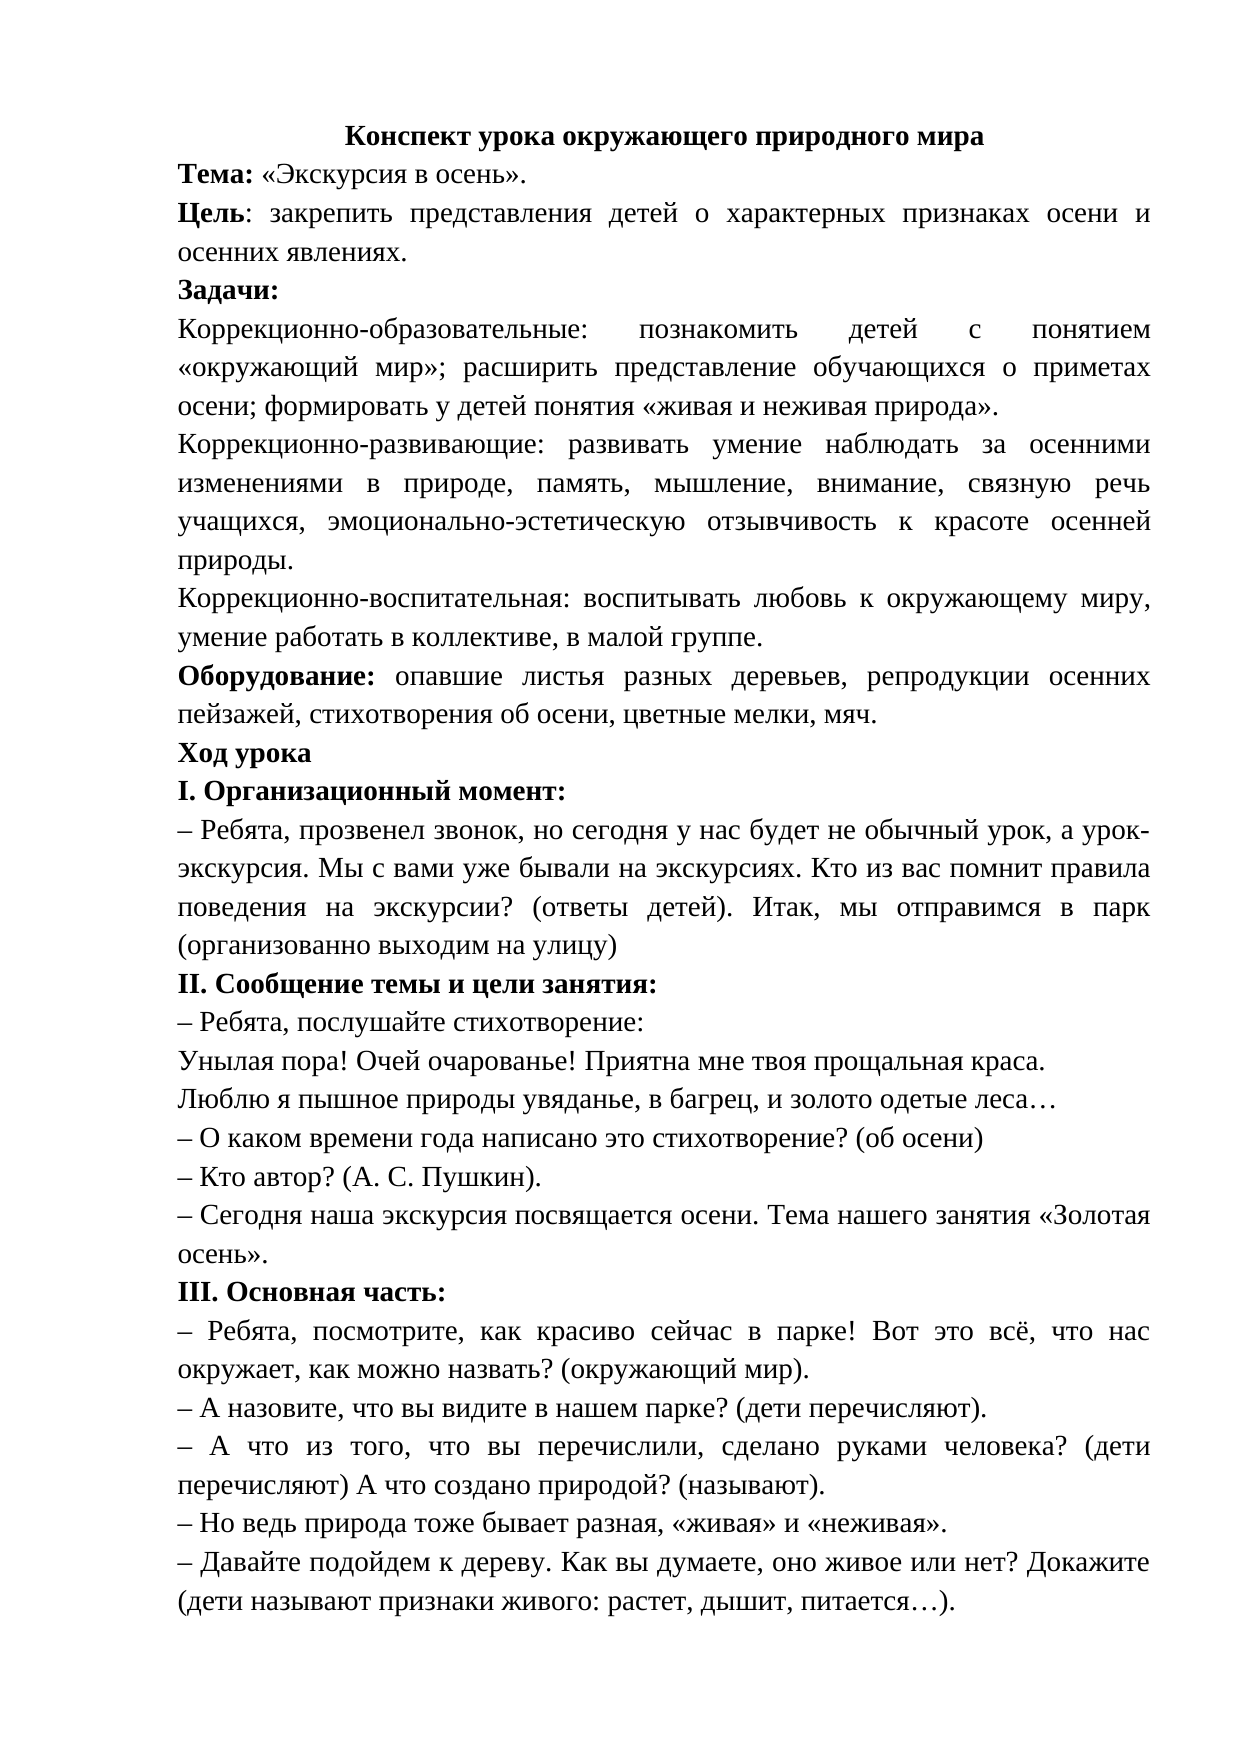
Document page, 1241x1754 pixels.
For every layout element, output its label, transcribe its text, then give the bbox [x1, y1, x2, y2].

text III. Основная часть: [177, 1274, 1152, 1308]
text – Кто автор? (А. С. Пушкин). [177, 1159, 1152, 1192]
text – Ребята, посмотрите, как красиво сейчас в парке! Вот это всё, что нас окружает, как можно назвать? (окружающий мир). [177, 1313, 1152, 1385]
text I. Организационный момент: [177, 773, 1152, 807]
text – Ребята, послушайте стихотворение: [177, 1004, 1152, 1038]
text Конспект урока окружающего природного мира [177, 118, 1152, 152]
text Цель: закрепить представления детей о характерных признаках осени и осенних явлениях. [177, 195, 1152, 267]
text – А назовите, что вы видите в нашем парке? (дети перечисляют). [177, 1390, 1152, 1423]
text – А что из того, что вы перечислили, сделано руками человека? (дети перечисляют) А что создано природой? (называют). [177, 1428, 1152, 1501]
text – О каком времени года написано это стихотворение? (об осени) [177, 1120, 1152, 1154]
text – Ребята, прозвенел звонок, но сегодня у нас будет не обычный урок, а урок-экскурсия. Мы с вами уже бывали на экскурсиях. Кто из вас помнит правила поведения на экскурсии? (ответы детей). Итак, мы отправимся в парк (организованно выходим на улицу) [177, 812, 1152, 961]
text – Сегодня наша экскурсия посвящается осени. Тема нашего занятия «Золотая осень». [177, 1197, 1152, 1269]
text Ход урока [177, 735, 1152, 768]
text Задачи: [177, 272, 1152, 306]
text II. Сообщение темы и цели занятия: [177, 966, 1152, 999]
text – Но ведь природа тоже бывает разная, «живая» и «неживая». [177, 1506, 1152, 1539]
text Люблю я пышное природы увяданье, в багрец, и золото одетые леса… [177, 1082, 1152, 1115]
text Коррекционно-образовательные: познакомить детей с понятием «окружающий мир»; расширить представление обучающихся о приметах осени; формировать у детей понятия «живая и неживая природа». [177, 311, 1152, 421]
text Унылая пора! Очей очарованье! Приятна мне твоя прощальная краса. [177, 1043, 1152, 1077]
text Тема: «Экскурсия в осень». [177, 157, 1152, 190]
text – Давайте подойдем к дереву. Как вы думаете, оно живое или нет? Докажите (дети называют признаки живого: растет, дышит, питается…). [177, 1544, 1152, 1616]
text Коррекционно-развивающие: развивать умение наблюдать за осенними изменениями в природе, память, мышление, внимание, связную речь учащихся, эмоционально-эстетическую отзывчивость к красоте осенней природы. [177, 426, 1152, 576]
text Оборудование: опавшие листья разных деревьев, репродукции осенних пейзажей, стихотворения об осени, цветные мелки, мяч. [177, 658, 1152, 730]
text Коррекционно-воспитательная: воспитывать любовь к окружающему миру, умение работать в коллективе, в малой группе. [177, 581, 1152, 653]
